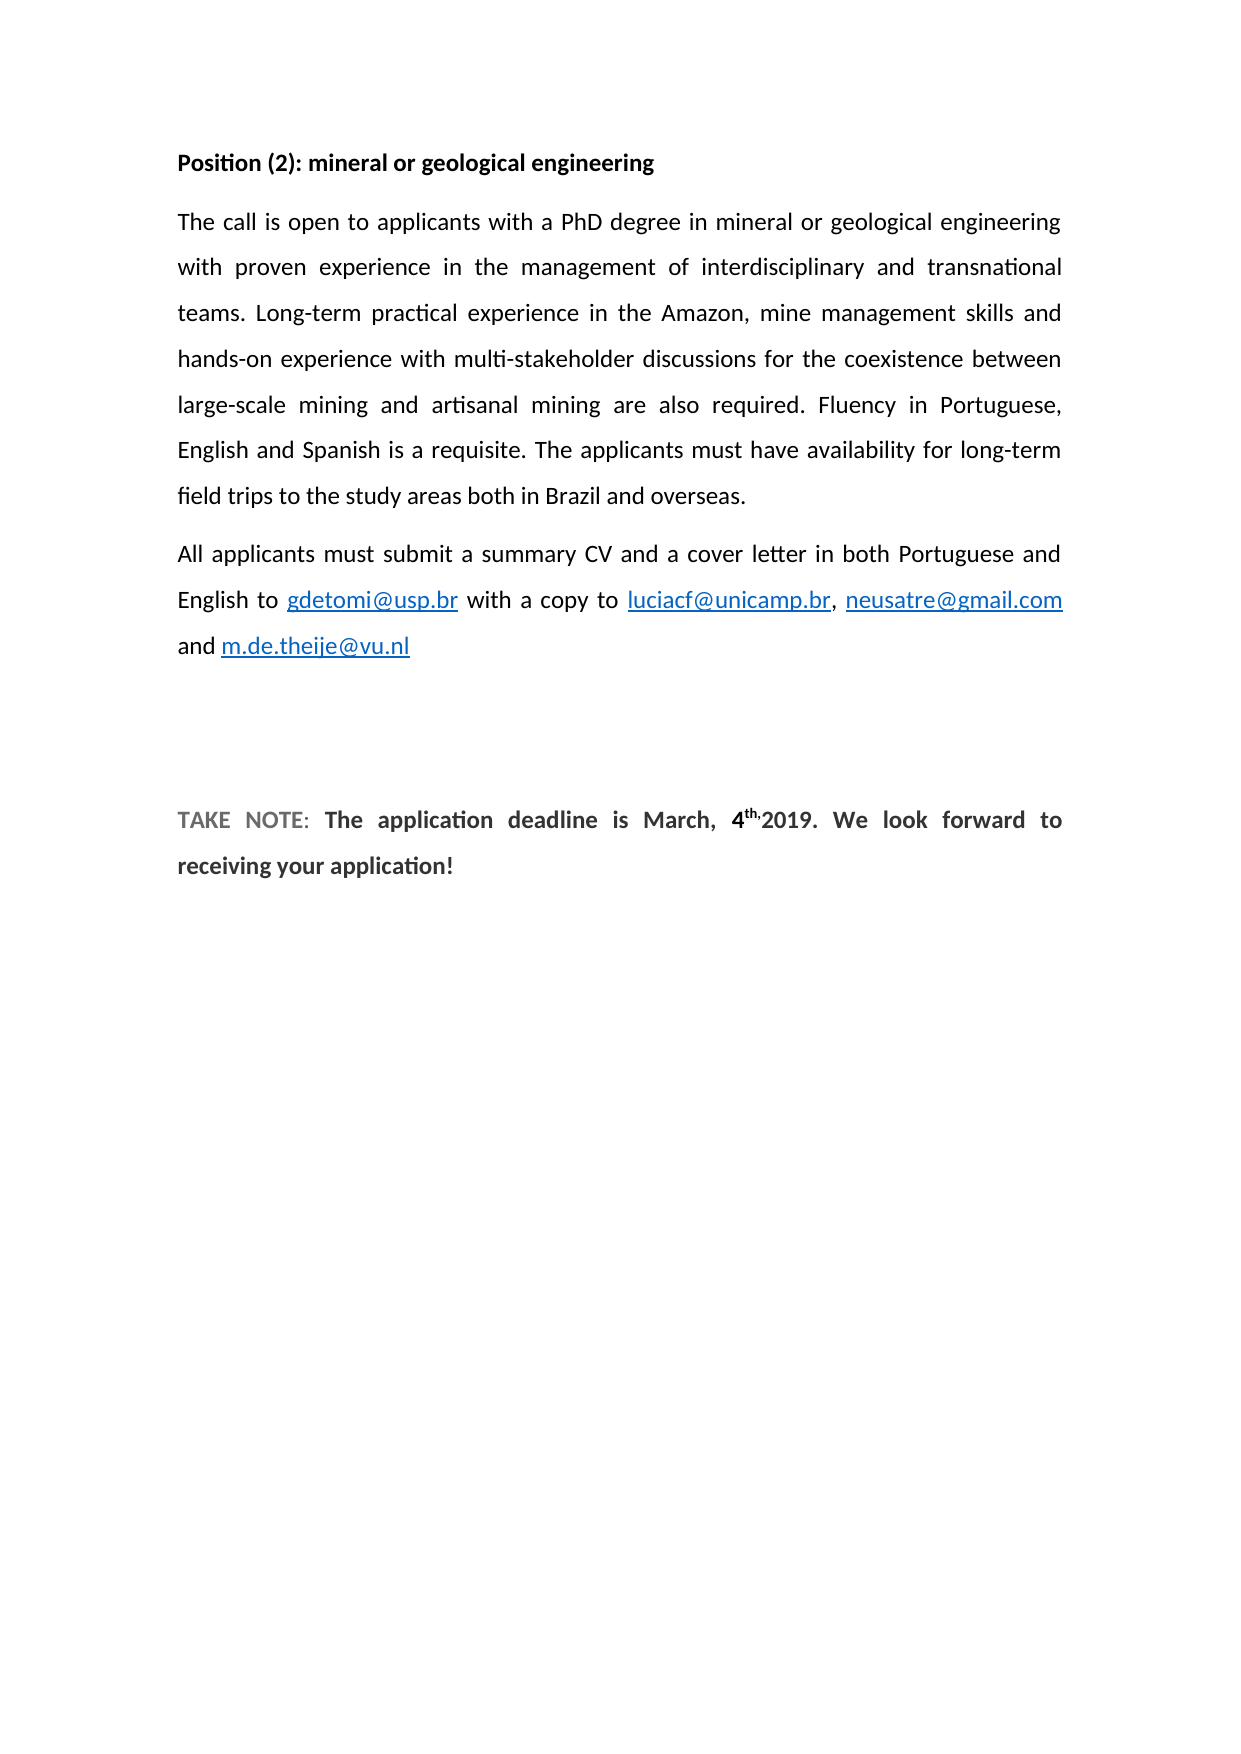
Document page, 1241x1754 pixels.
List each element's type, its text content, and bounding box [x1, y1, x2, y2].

text TAKE NOTE: The application deadline is March, 4th,2019. We look forward to receiving your application! [177, 804, 1063, 881]
text Position (2): mineral or geological engineering [177, 148, 1063, 178]
text The call is open to applicants with a PhD degree in mineral or geological engineering with proven experience in the management of interdisciplinary and transnational teams. Long-term practical experience in the Amazon, mine management skills and hands-on experience with multi-stakeholder discussions for the coexistence between large-scale mining and artisanal mining are also required. Fluency in Portuguese, English and Spanish is a requisite. The applicants must have availability for long-term field trips to the study areas both in Brazil and overseas. [177, 206, 1063, 511]
text All applicants must submit a summary CV and a cover letter in both Portuguese and English to gdetomi@usp.br with a copy to luciacf@unicamp.br, neusatre@gmail.com and m.de.theije@vu.nl [177, 538, 1063, 660]
